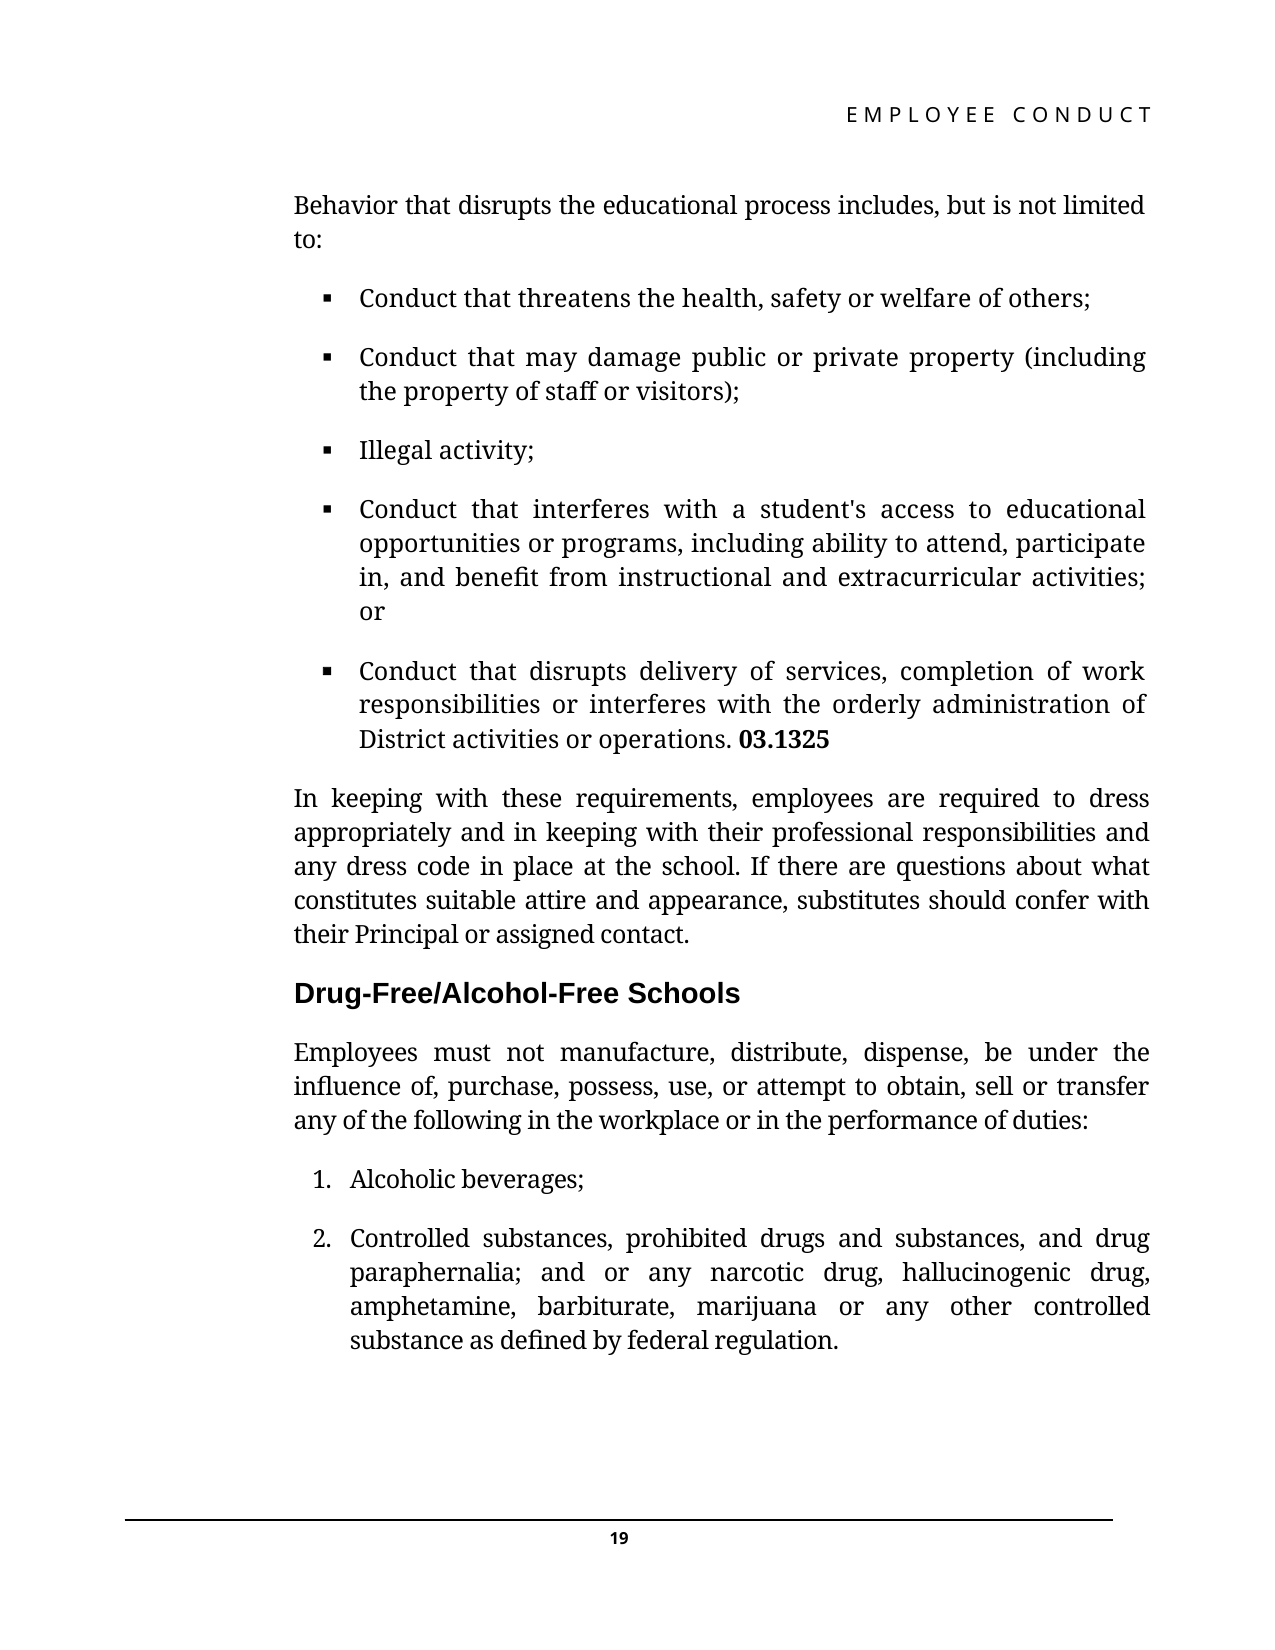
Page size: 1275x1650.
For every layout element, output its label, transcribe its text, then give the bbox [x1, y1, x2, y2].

list Alcoholic beverages; [312, 1161, 1151, 1195]
list Illegal activity; [321, 433, 1146, 467]
subtitle Drug-Free/Alcohol-Free Schools [294, 976, 1146, 1009]
text In keeping with these requirements, employees are required to dress appropriately and in keeping with their professional responsibilities and any dress code in place at the school. If there are questions about what constitutes suitable attire and appearance, substitutes should confer with their Principal or assigned contact. [293, 780, 1151, 951]
text Employees must not manufacture, distribute, dispense, be under the influence of, purchase, possess, use, or attempt to obtain, sell or transfer any of the following in the workplace or in the performance of duties: [293, 1034, 1151, 1136]
list Conduct that threatens the health, safety or welfare of others; [321, 281, 1146, 315]
list Conduct that may damage public or private property (including the property of staff or visitors); [321, 340, 1146, 408]
list Conduct that disrupts delivery of services, completion of work responsibilities or interferes with the orderly administration of District activities or operations. 03.1325 [321, 653, 1146, 755]
list Conduct that interferes with a student's access to educational opportunities or programs, including ability to attend, participate in, and benefit from instructional and extracurricular activities; or [321, 492, 1146, 628]
text Behavior that disrupts the educational process includes, but is not limited to: [293, 187, 1146, 256]
list Controlled substances, prohibited drugs and substances, and drug paraphernalia; and or any narcotic drug, hallucinogenic drug, amphetamine, barbiturate, marijuana or any other controlled substance as defined by federal regulation. [312, 1220, 1151, 1357]
